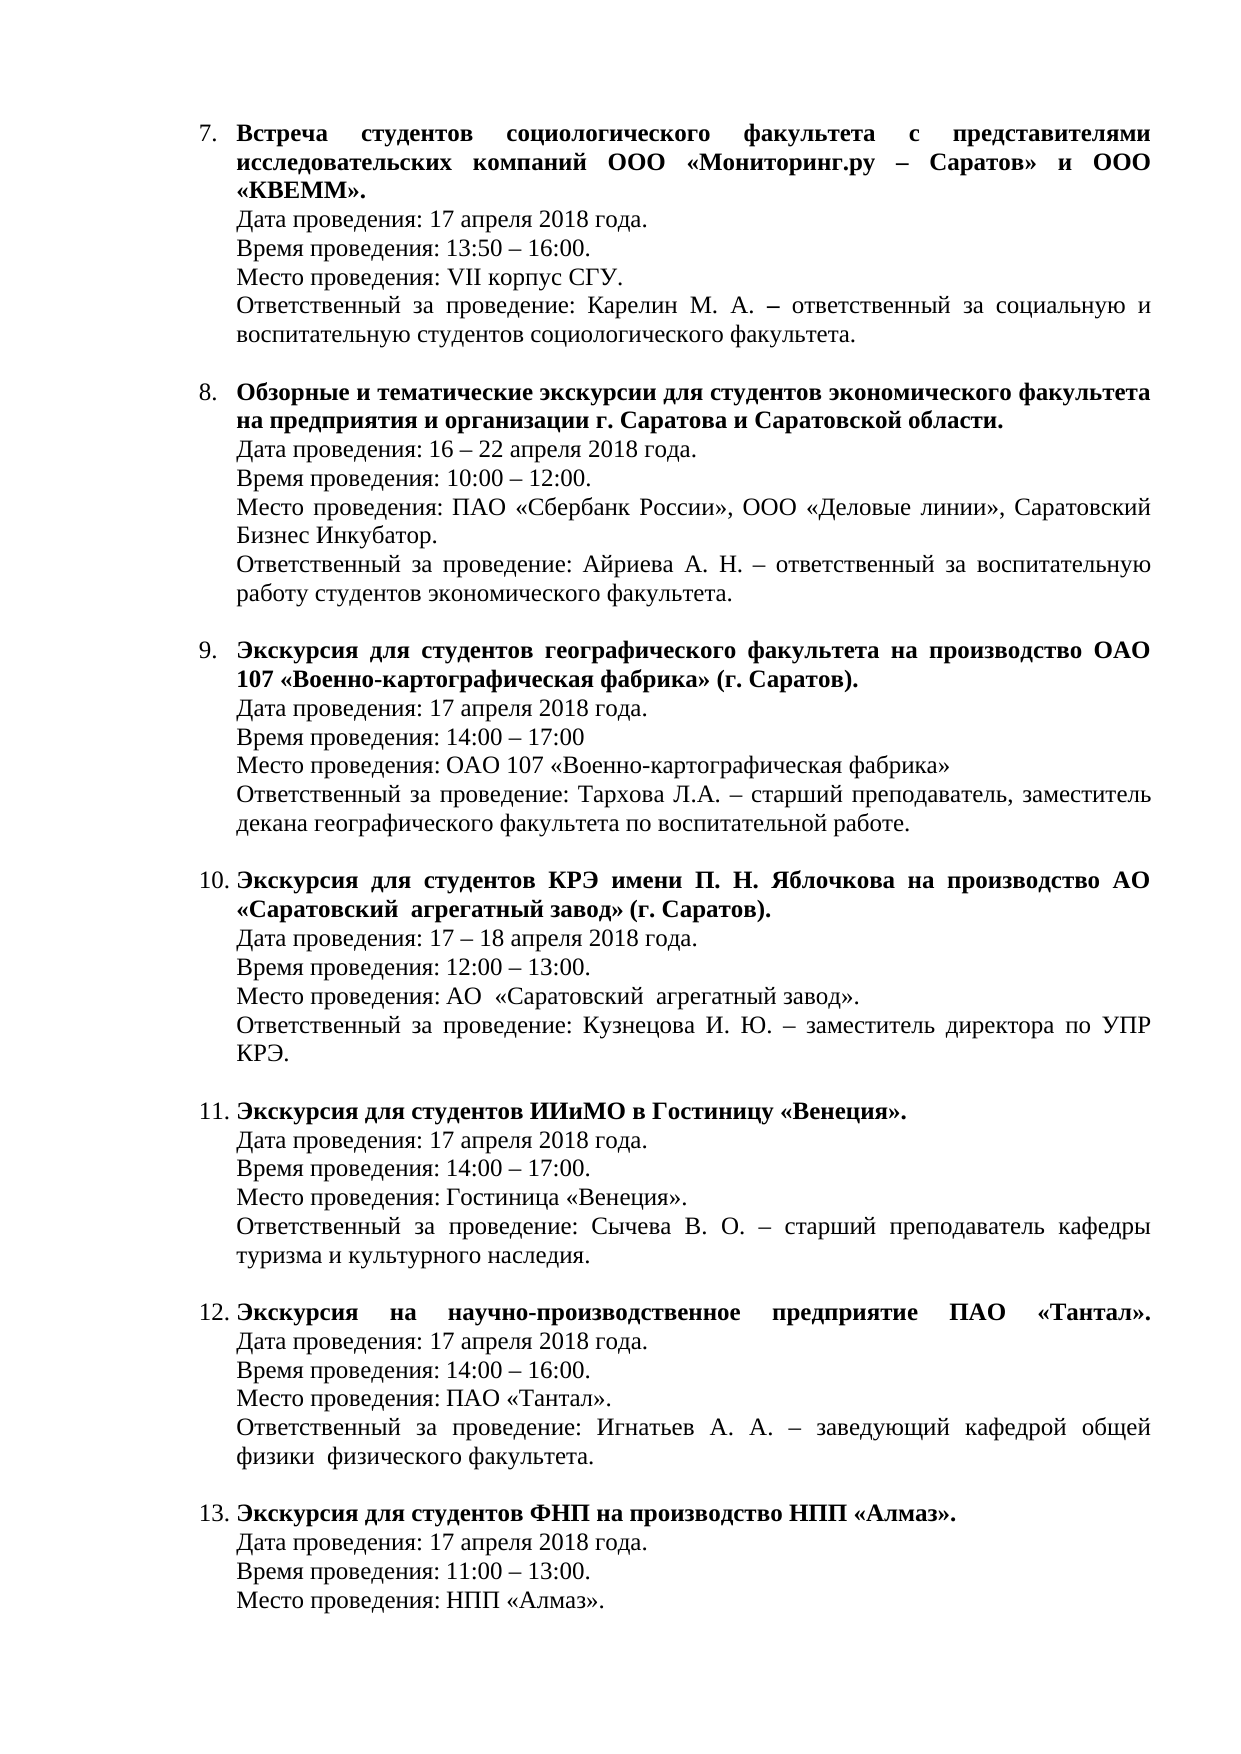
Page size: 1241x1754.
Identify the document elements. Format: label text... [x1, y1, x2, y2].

list Время проведения: 11:00 – 13:00. [236, 1556, 1152, 1585]
list Место проведения: VII корпус СГУ. [236, 262, 1152, 291]
list Экскурсия на научно-производственное предприятие ПАО «Тантал». Дата проведения: 17 апреля 2018 года. [199, 1297, 1152, 1355]
list Дата проведения: 17 апреля 2018 года. [236, 693, 1152, 722]
list Экскурсия для студентов ФНП на производство НПП «Алмаз». [199, 1498, 1152, 1527]
list Время проведения: 14:00 – 17:00 [236, 722, 1152, 751]
list Время проведения: 14:00 – 17:00. [236, 1153, 1152, 1182]
list Дата проведения: 17 – 18 апреля 2018 года. [236, 923, 1152, 952]
list Место проведения: Гостиница «Венеция». [236, 1182, 1152, 1211]
list Место проведения: АО «Саратовский агрегатный завод». [236, 981, 1152, 1010]
list Время проведения: 12:00 – 13:00. [236, 952, 1152, 981]
list Ответственный за проведение: Айриева А. Н. – ответственный за воспитательную работу студентов экономического факультета. [236, 549, 1152, 607]
list Ответственный за проведение: Тархова Л.А. – старший преподаватель, заместитель декана географического факультета по воспитательной работе. [236, 779, 1152, 837]
list Дата проведения: 17 апреля 2018 года. [236, 1125, 1152, 1153]
list Время проведения: 14:00 – 16:00. [236, 1355, 1152, 1383]
list Экскурсия для студентов ИИиМО в Гостиницу «Венеция». [199, 1096, 1152, 1125]
list Ответственный за проведение: Игнатьев А. А. – заведующий кафедрой общей физики физического факультета. [236, 1412, 1152, 1470]
list Место проведения: ПАО «Тантал». [236, 1383, 1152, 1412]
list Место проведения: ПАО «Сбербанк России», ООО «Деловые линии», Саратовский Бизнес Инкубатор. [236, 492, 1152, 549]
list Экскурсия для студентов КРЭ имени П. Н. Яблочкова на производство АО «Саратовский агрегатный завод» (г. Саратов). [199, 866, 1152, 923]
list Время проведения: 13:50 – 16:00. [236, 233, 1152, 262]
list Ответственный за проведение: Карелин М. А. – ответственный за социальную и воспитательную студентов социологического факультета. [236, 291, 1152, 348]
list Место проведения: НПП «Алмаз». [236, 1585, 1152, 1613]
list Дата проведения: 17 апреля 2018 года. [236, 1527, 1152, 1556]
list Дата проведения: 16 – 22 апреля 2018 года. [236, 434, 1152, 463]
list Обзорные и тематические экскурсии для студентов экономического факультета на предприятия и организации г. Саратова и Саратовской области. [199, 377, 1152, 434]
list Встреча студентов социологического факультета с представителями исследовательских компаний ООО «Мониторинг.ру – Саратов» и ООО «КВЕММ». [199, 118, 1152, 204]
list Ответственный за проведение: Кузнецова И. Ю. – заместитель директора по УПР КРЭ. [236, 1010, 1152, 1067]
list Экскурсия для студентов географического факультета на производство ОАО 107 «Военно-картографическая фабрика» (г. Саратов). [199, 636, 1152, 693]
list Ответственный за проведение: Сычева В. О. – старший преподаватель кафедры туризма и культурного наследия. [236, 1211, 1152, 1268]
list Время проведения: 10:00 – 12:00. [236, 463, 1152, 492]
list Место проведения: ОАО 107 «Военно-картографическая фабрика» [236, 751, 1152, 779]
list Дата проведения: 17 апреля 2018 года. [236, 204, 1152, 233]
